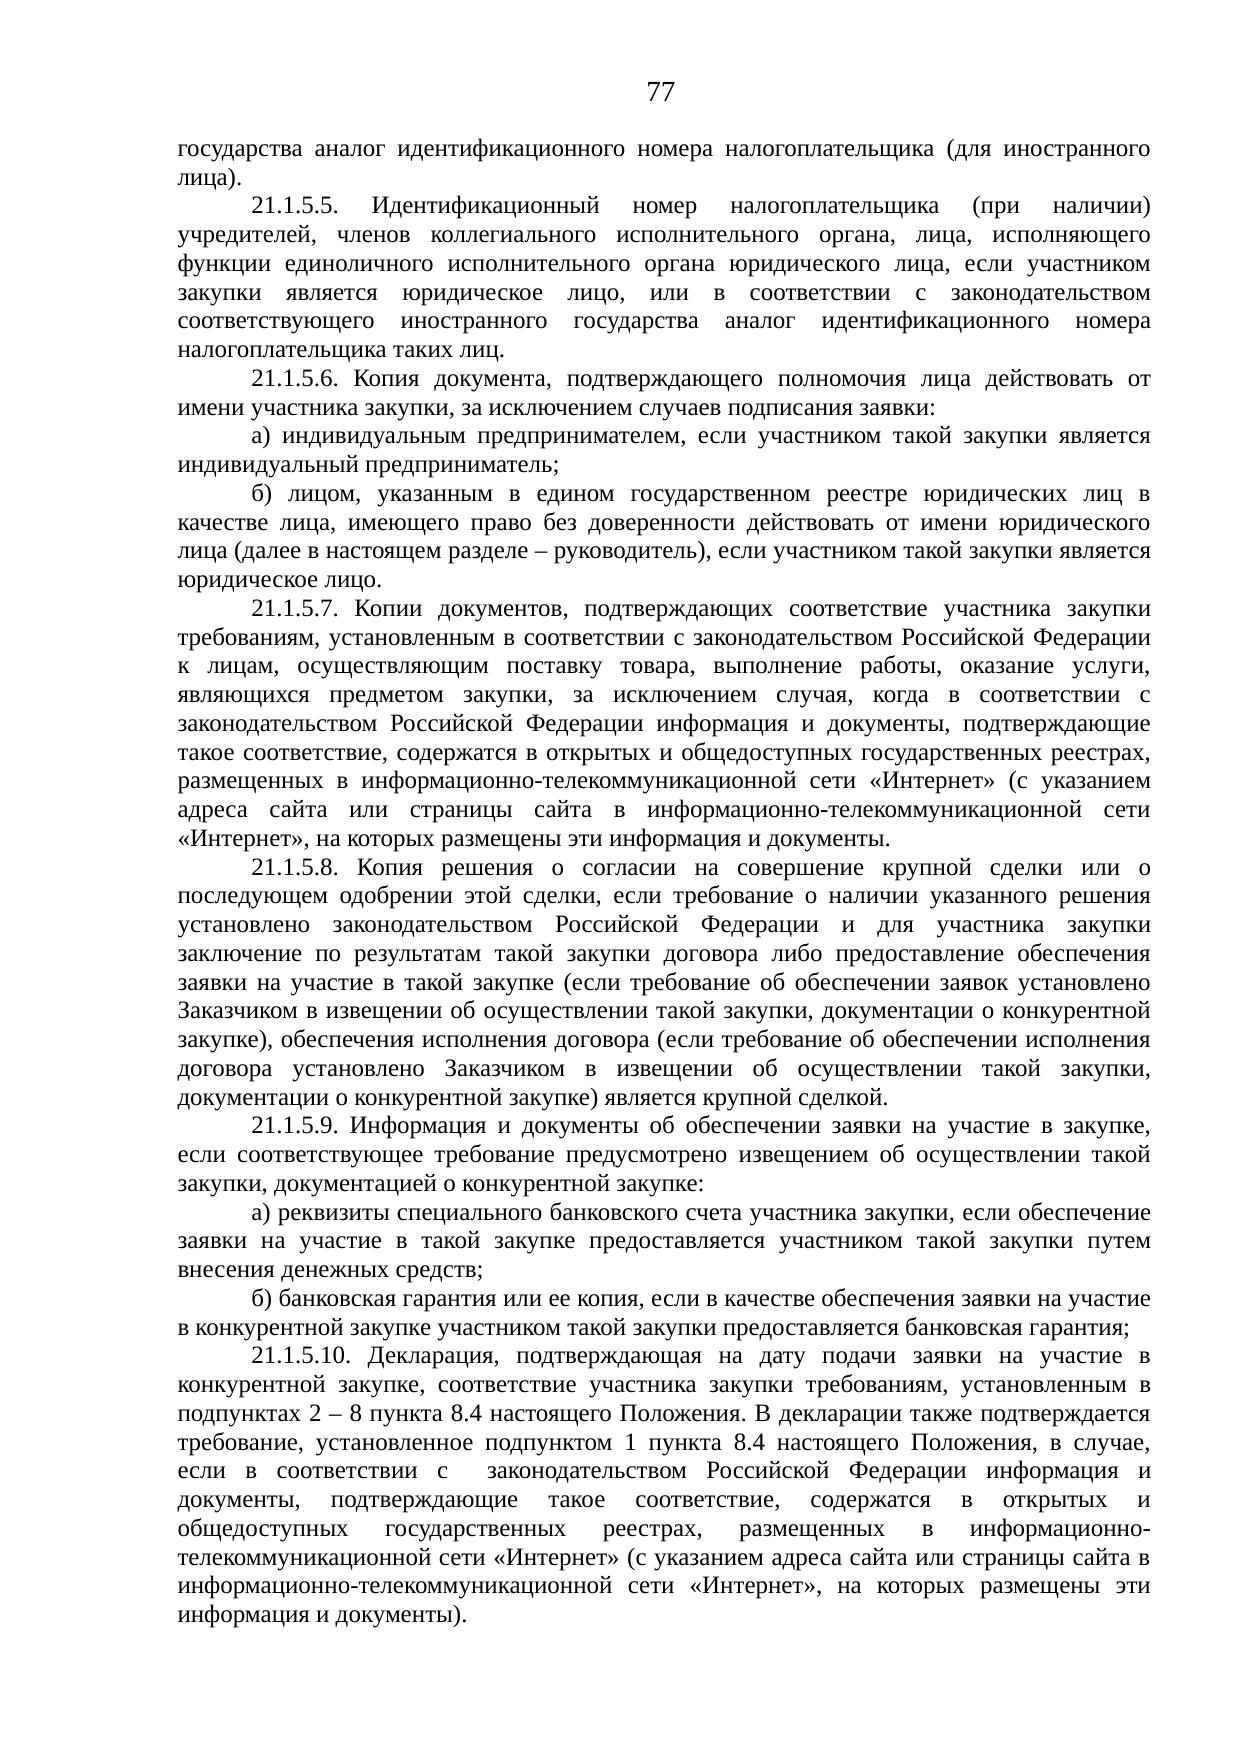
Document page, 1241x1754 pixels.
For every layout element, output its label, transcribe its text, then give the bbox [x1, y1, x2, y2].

text 21.1.5.5. Идентификационный номер налогоплательщика (при наличии) учредителей, членов коллегиального исполнительного органа, лица, исполняющего функции единоличного исполнительного органа юридического лица, если участником закупки является юридическое лицо, или в соответствии с законодательством соответствующего иностранного государства аналог идентификационного номера налогоплательщика таких лиц. [177, 191, 1152, 363]
text а) реквизиты специального банковского счета участника закупки, если обеспечение заявки на участие в такой закупке предоставляется участником такой закупки путем внесения денежных средств; [177, 1197, 1152, 1283]
text 21.1.5.6. Копия документа, подтверждающего полномочия лица действовать от имени участника закупки, за исключением случаев подписания заявки: [177, 363, 1152, 421]
text 21.1.5.10. Декларация, подтверждающая на дату подачи заявки на участие в конкурентной закупке, соответствие участника закупки требованиям, установленным в подпунктах 2 – 8 пункта 8.4 настоящего Положения. В декларации также подтверждается требование, установленное подпунктом 1 пункта 8.4 настоящего Положения, в случае, если в соответствии с законодательством Российской Федерации информация и документы, подтверждающие такое соответствие, содержатся в открытых и общедоступных государственных реестрах, размещенных в информационно-телекоммуникационной сети «Интернет» (с указанием адреса сайта или страницы сайта в информационно-телекоммуникационной сети «Интернет», на которых размещены эти информация и документы). [177, 1341, 1152, 1628]
text б) лицом, указанным в едином государственном реестре юридических лиц в качестве лица, имеющего право без доверенности действовать от имени юридического лица (далее в настоящем разделе – руководитель), если участником такой закупки является юридическое лицо. [177, 478, 1152, 593]
text б) банковская гарантия или ее копия, если в качестве обеспечения заявки на участие в конкурентной закупке участником такой закупки предоставляется банковская гарантия; [177, 1283, 1152, 1341]
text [177, 133, 1152, 191]
text а) индивидуальным предпринимателем, если участником такой закупки является индивидуальный предприниматель; [177, 421, 1152, 478]
text 21.1.5.7. Копии документов, подтверждающих соответствие участника закупки требованиям, установленным в соответствии с законодательством Российской Федерации к лицам, осуществляющим поставку товара, выполнение работы, оказание услуги, являющихся предметом закупки, за исключением случая, когда в соответствии с законодательством Российской Федерации информация и документы, подтверждающие такое соответствие, содержатся в открытых и общедоступных государственных реестрах, размещенных в информационно-телекоммуникационной сети «Интернет» (с указанием адреса сайта или страницы сайта в информационно-телекоммуникационной сети «Интернет», на которых размещены эти информация и документы. [177, 593, 1152, 852]
text 21.1.5.8. Копия решения о согласии на совершение крупной сделки или о последующем одобрении этой сделки, если требование о наличии указанного решения установлено законодательством Российской Федерации и для участника закупки заключение по результатам такой закупки договора либо предоставление обеспечения заявки на участие в такой закупке (если требование об обеспечении заявок установлено Заказчиком в извещении об осуществлении такой закупки, документации о конкурентной закупке), обеспечения исполнения договора (если требование об обеспечении исполнения договора установлено Заказчиком в извещении об осуществлении такой закупки, документации о конкурентной закупке) является крупной сделкой. [177, 852, 1152, 1111]
text 21.1.5.9. Информация и документы об обеспечении заявки на участие в закупке, если соответствующее требование предусмотрено извещением об осуществлении такой закупки, документацией о конкурентной закупке: [177, 1111, 1152, 1197]
